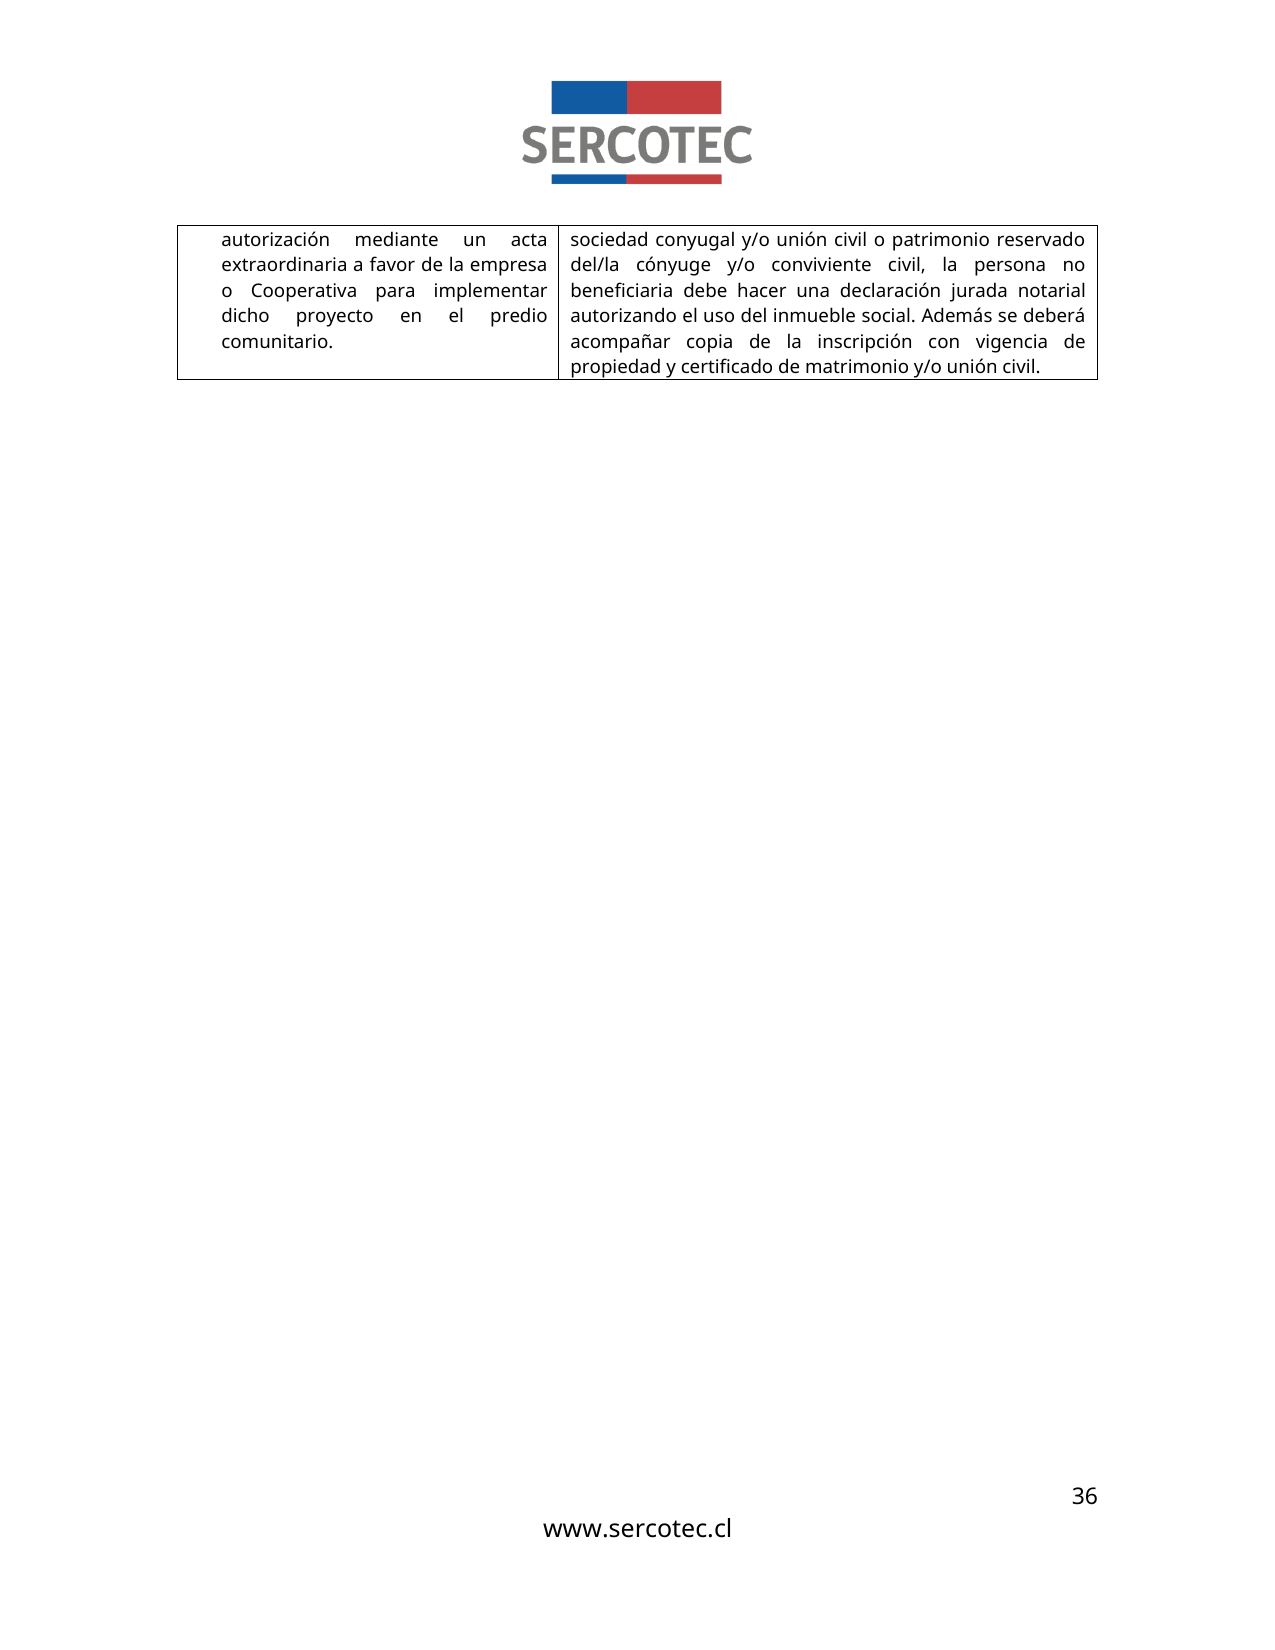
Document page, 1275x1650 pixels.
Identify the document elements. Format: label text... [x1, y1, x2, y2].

picture [512, 73, 763, 194]
